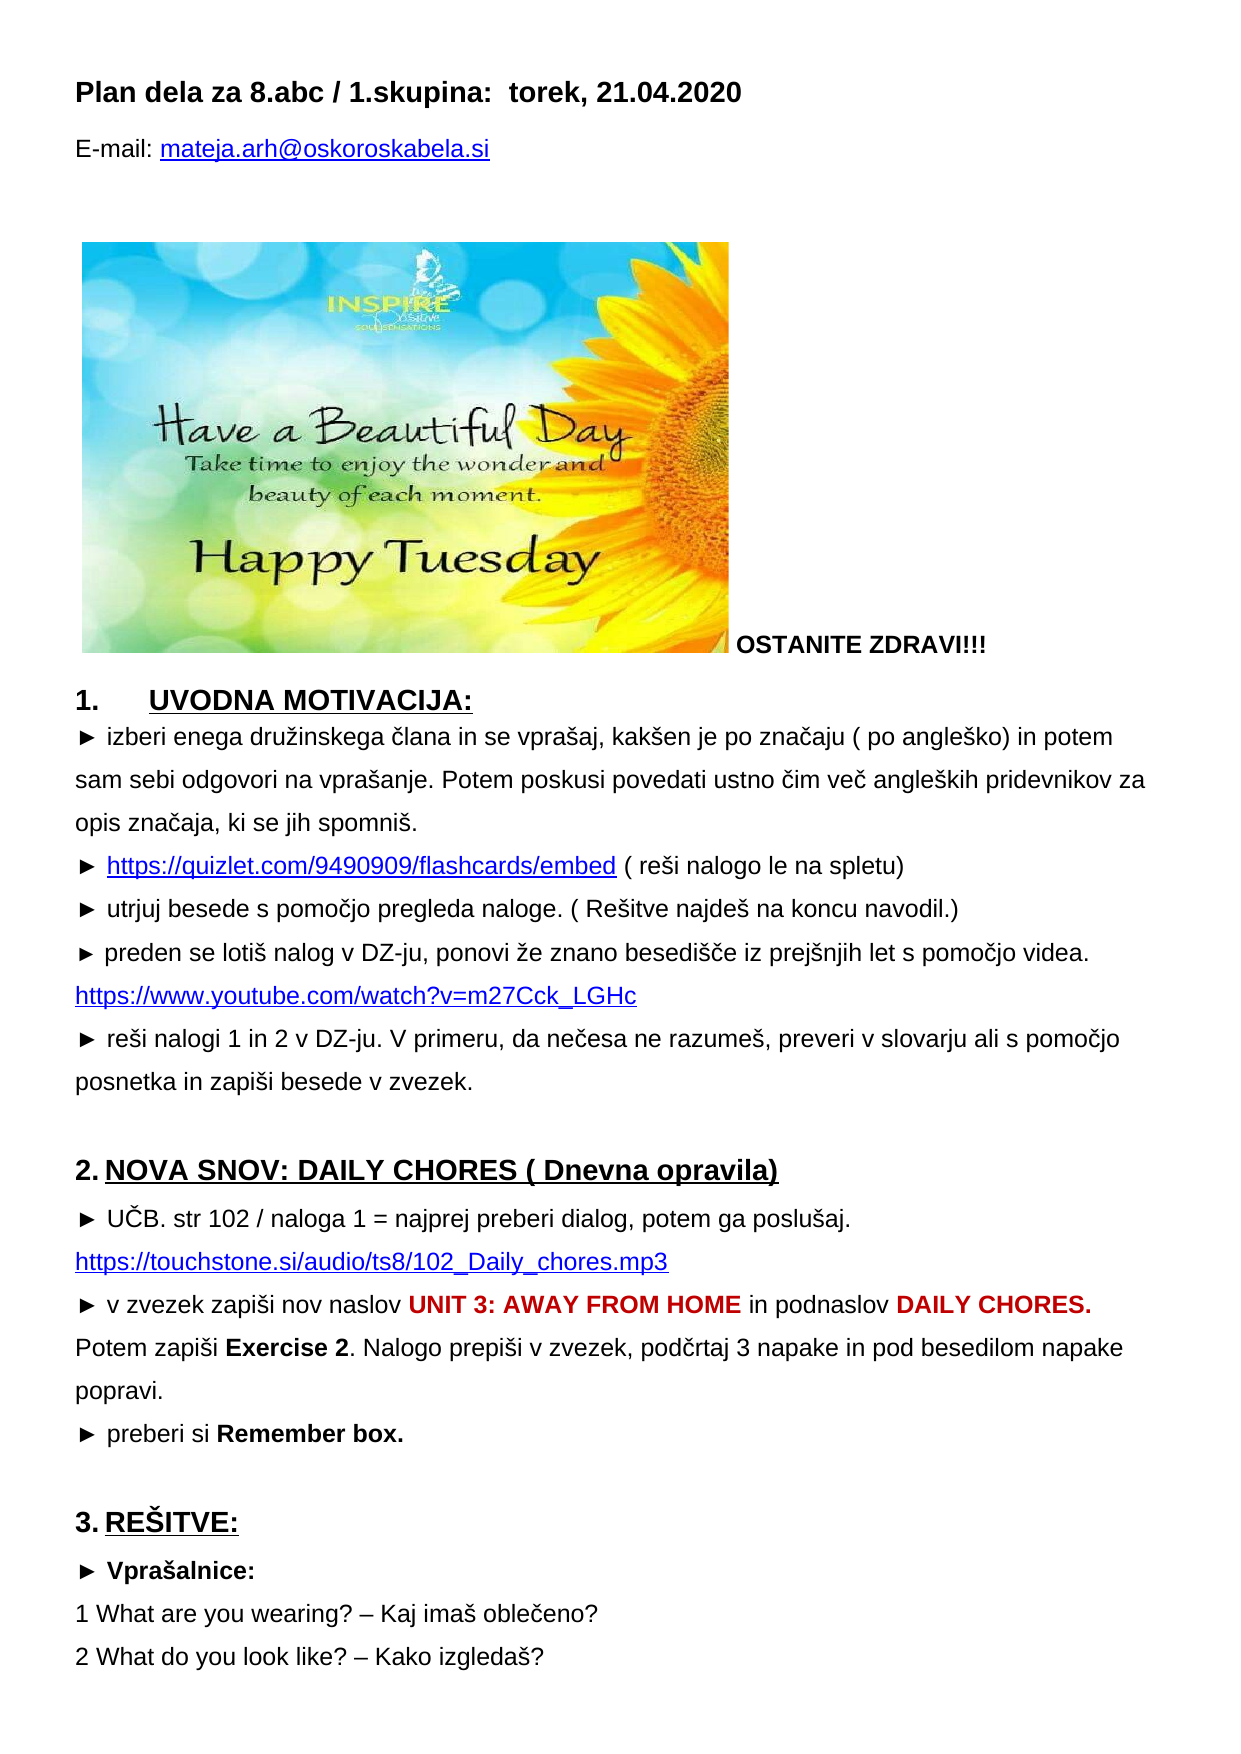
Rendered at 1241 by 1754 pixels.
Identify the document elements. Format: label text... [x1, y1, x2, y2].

list UVODNA MOTIVACIJA: [75, 683, 1165, 717]
text E-mail: mateja.arh@oskoroskabela.si [75, 134, 1165, 163]
picture [82, 242, 729, 653]
list ► reši nalogi 1 in 2 v DZ-ju. V primeru, da nečesa ne razumeš, preveri v slovarju ali s pomočjo posnetka in zapiši besede v zvezek. [75, 1024, 1165, 1096]
list NOVA SNOV: DAILY CHORES ( Dnevna opravila) [75, 1153, 1165, 1187]
list ► preden se lotiš nalog v DZ-ju, ponovi že znano besedišče iz prejšnjih let s pomočjo videa. https://www.youtube.com/watch?v=m27Cck_LGHc [75, 938, 1165, 1009]
list ► preberi si Remember box. [75, 1419, 1165, 1448]
list 2 What do you look like? – Kako izgledaš? [75, 1642, 1165, 1671]
list ► UČB. str 102 / naloga 1 = najprej preberi dialog, potem ga poslušaj. [75, 1203, 1165, 1232]
text Plan dela za 8.abc / 1.skupina: torek, 21.04.2020 [75, 75, 1165, 108]
list REŠITVE: [75, 1505, 1165, 1539]
list ► https://quizlet.com/9490909/flashcards/embed ( reši nalogo le na spletu) [75, 851, 1165, 880]
list ► utrjuj besede s pomočjo pregleda naloge. ( Rešitve najdeš na koncu navodil.) [75, 894, 1165, 923]
list ► izberi enega družinskega člana in se vprašaj, kakšen je po značaju ( po angleško) in potem sam sebi odgovori na vprašanje. Potem poskusi povedati ustno čim več angleških pridevnikov za opis značaja, ki se jih spomniš. [75, 722, 1165, 837]
list https://touchstone.si/audio/ts8/102_Daily_chores.mp3 [75, 1247, 1165, 1275]
list ► v zvezek zapiši nov naslov UNIT 3: AWAY FROM HOME in podnaslov DAILY CHORES. Potem zapiši Exercise 2. Nalogo prepiši v zvezek, podčrtaj 3 napake in pod besedilom napake popravi. [75, 1290, 1165, 1405]
list ► Vprašalnice: [75, 1556, 1165, 1584]
list 1 What are you wearing? – Kaj imaš oblečeno? [75, 1599, 1165, 1628]
